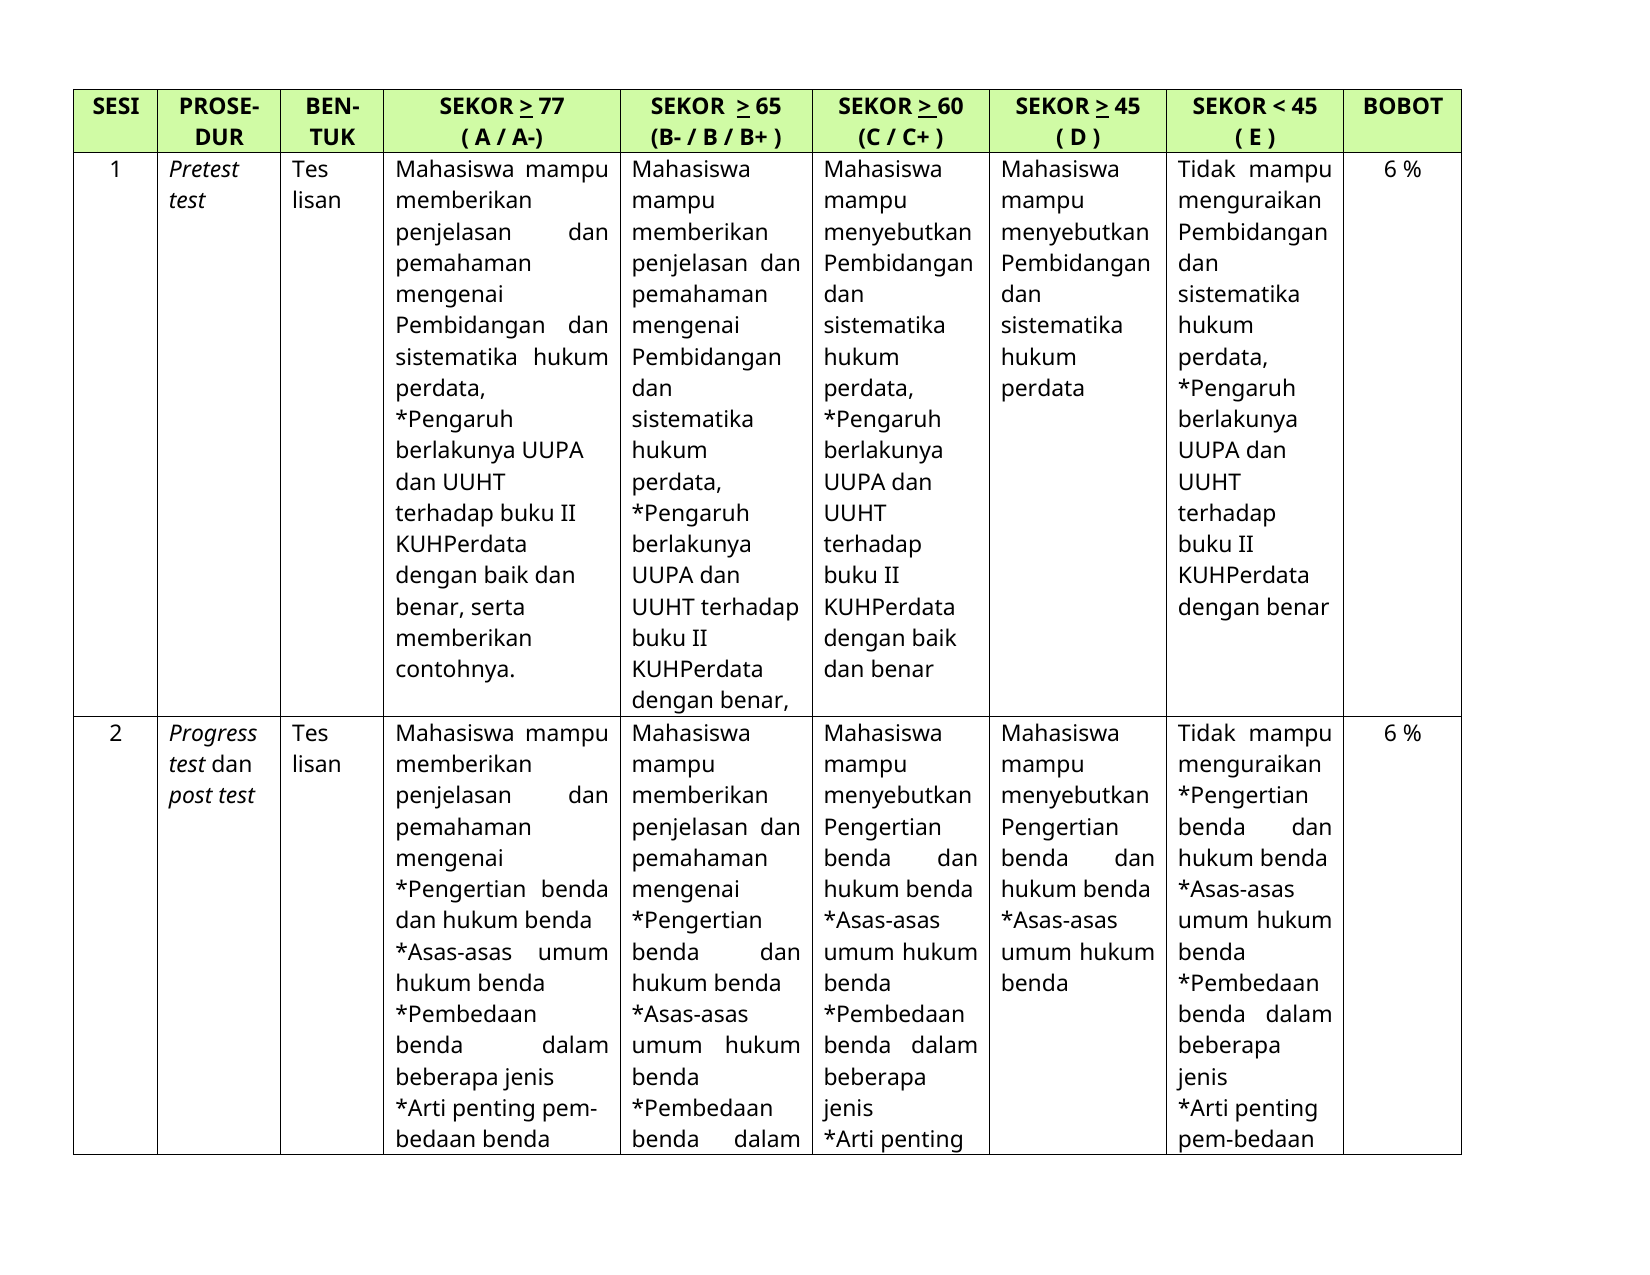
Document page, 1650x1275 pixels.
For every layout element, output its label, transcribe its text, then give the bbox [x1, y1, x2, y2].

table_cell Mahasiswa mampu menyebutkan Pembidangan dan sistematika hukum perdata, *Pengaruh berlakunya UUPA dan UUHT terhadap buku II KUHPerdata dengan baik dan benar [813, 153, 989, 716]
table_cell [384, 717, 620, 1154]
table_header PROSE-DUR [158, 90, 280, 152]
table_cell Tidak mampu menguraikan Pembidangan dan sistematika hukum perdata, *Pengaruh berlakunya UUPA dan UUHT terhadap buku II KUHPerdata dengan benar [1167, 153, 1343, 716]
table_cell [621, 717, 812, 1154]
table_cell Tes lisan [281, 153, 383, 716]
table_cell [990, 717, 1166, 1154]
table_cell Tes lisan [281, 717, 383, 1154]
table_cell 2 [74, 717, 157, 1154]
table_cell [813, 717, 989, 1154]
table_header BEN-TUK [281, 90, 383, 152]
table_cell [158, 717, 280, 1154]
table_cell Mahasiswa mampu memberikan penjelasan dan pemahaman mengenai Pembidangan dan sistematika hukum perdata, *Pengaruh berlakunya UUPA dan UUHT terhadap buku II KUHPerdata dengan baik dan benar, serta memberikan contohnya. [384, 153, 620, 716]
table_header SEKOR > 45 ( D ) [990, 90, 1166, 152]
table_header BOBOT [1344, 90, 1461, 152]
table_header SEKOR < 45 ( E ) [1167, 90, 1343, 152]
table_header SEKOR > 77 ( A / A-) [384, 90, 620, 152]
table_header SEKOR > 60 (C / C+ ) [813, 90, 989, 152]
table_cell Mahasiswa mampu memberikan penjelasan dan pemahaman mengenai Pembidangan dan sistematika hukum perdata, *Pengaruh berlakunya UUPA dan UUHT terhadap buku II KUHPerdata dengan benar, [621, 153, 812, 716]
table_cell 6 % [1344, 717, 1461, 1154]
table_cell Mahasiswa mampu menyebutkan Pembidangan dan sistematika hukum perdata [990, 153, 1166, 716]
table_cell Pretest test [158, 153, 280, 716]
table_cell 1 [74, 153, 157, 716]
table_cell 6 % [1344, 153, 1461, 716]
table_header SESI [74, 90, 157, 152]
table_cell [1167, 717, 1343, 1154]
table_header SEKOR > 65 (B- / B / B+ ) [621, 90, 812, 152]
